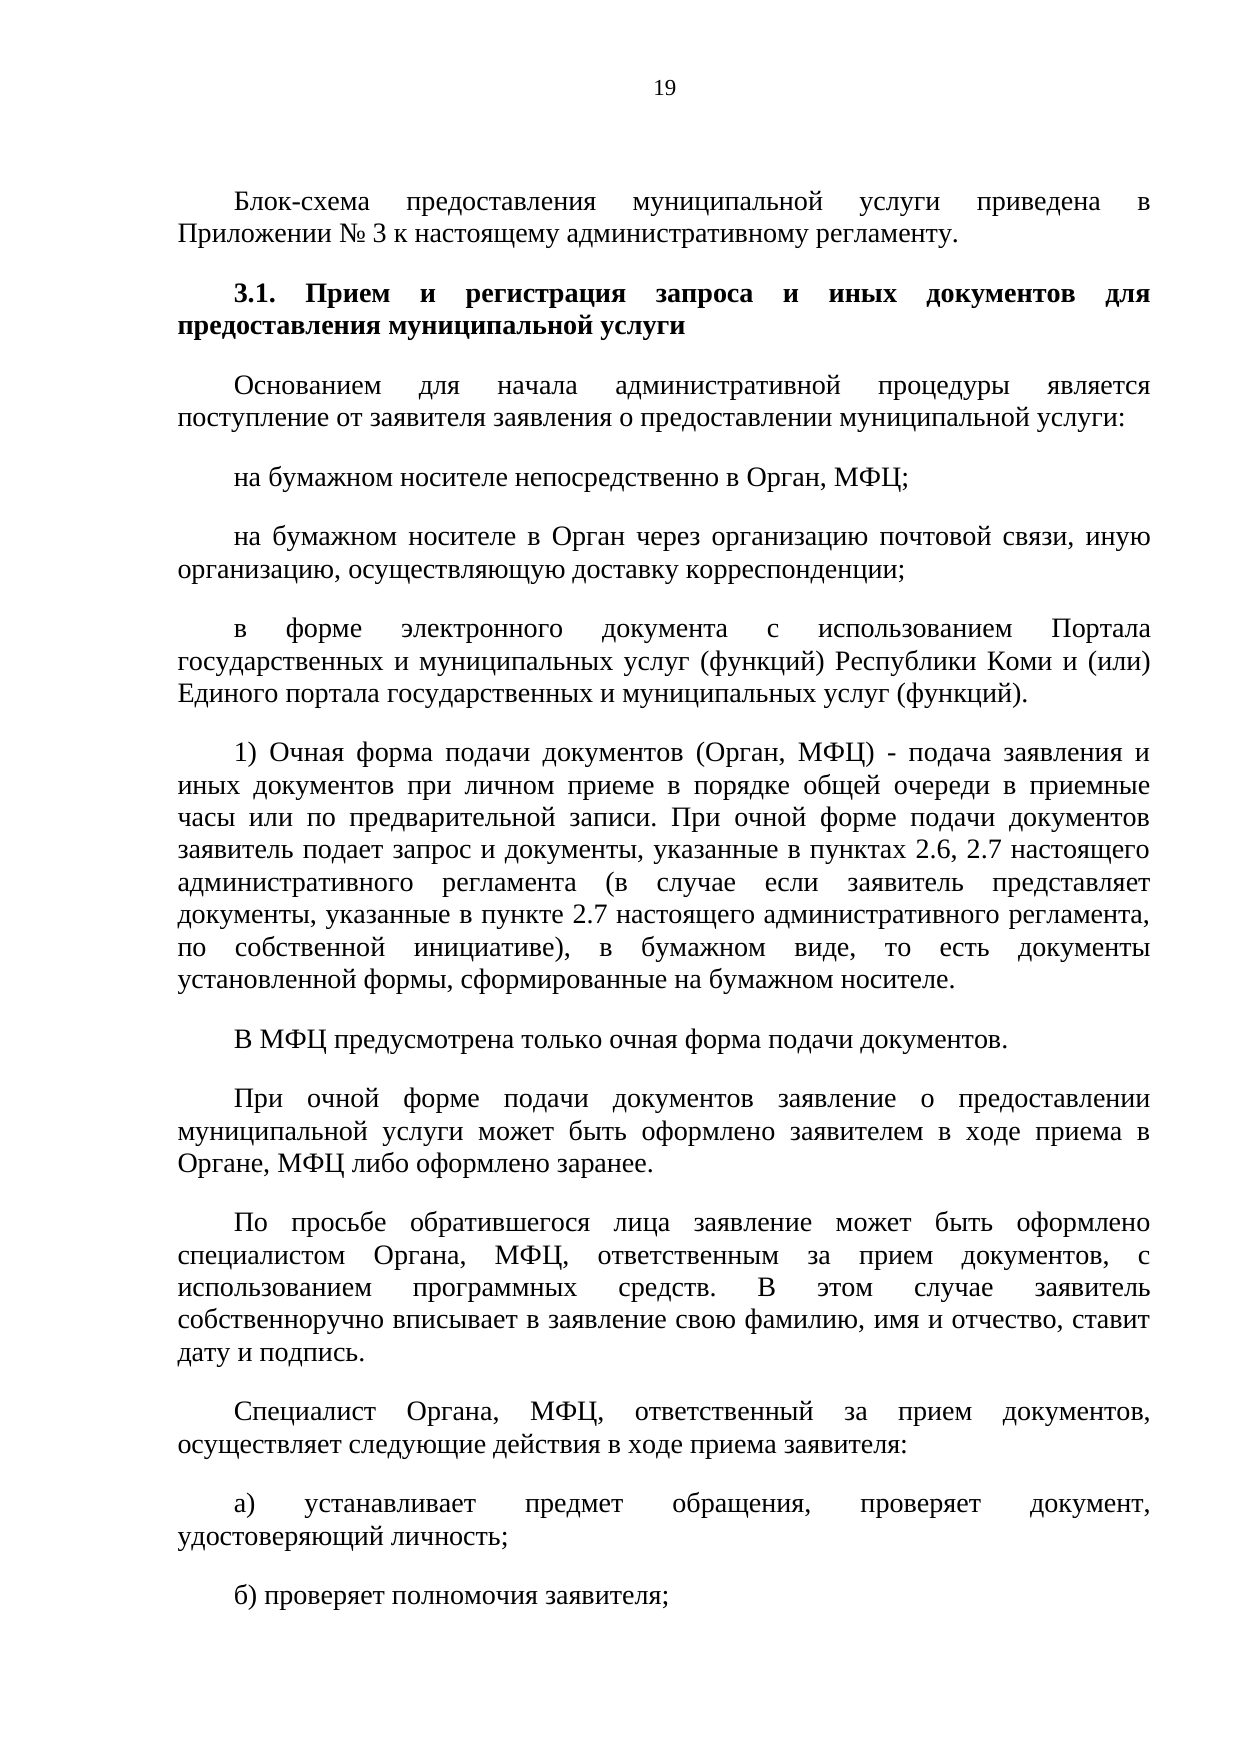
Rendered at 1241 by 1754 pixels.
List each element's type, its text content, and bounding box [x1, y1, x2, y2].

text на бумажном носителе в Орган через организацию почтовой связи, иную организацию, осуществляющую доставку корреспонденции; [177, 519, 1152, 584]
text По просьбе обратившегося лица заявление может быть оформлено специалистом Органа, МФЦ, ответственным за прием документов, с использованием программных средств. В этом случае заявитель собственноручно вписывает в заявление свою фамилию, имя и отчество, ставит дату и подпись. [177, 1205, 1152, 1367]
text При очной форме подачи документов заявление о предоставлении муниципальной услуги может быть оформлено заявителем в ходе приема в Органе, МФЦ либо оформлено заранее. [177, 1081, 1152, 1178]
text в форме электронного документа с использованием Портала государственных и муниципальных услуг (функций) Республики Коми и (или) Единого портала государственных и муниципальных услуг (функций). [177, 611, 1152, 708]
text Основанием для начала административной процедуры является поступление от заявителя заявления о предоставлении муниципальной услуги: [177, 368, 1152, 433]
text а) устанавливает предмет обращения, проверяет документ, удостоверяющий личность; [177, 1486, 1152, 1551]
text на бумажном носителе непосредственно в Орган, МФЦ; [177, 460, 1152, 492]
text б) проверяет полномочия заявителя; [177, 1578, 1152, 1611]
text 1) Очная форма подачи документов (Орган, МФЦ) - подача заявления и иных документов при личном приеме в порядке общей очереди в приемные часы или по предварительной записи. При очной форме подачи документов заявитель подает запрос и документы, указанные в пунктах 2.6, 2.7 настоящего административного регламента (в случае если заявитель представляет документы, указанные в пункте 2.7 настоящего административного регламента, по собственной инициативе), в бумажном виде, то есть документы установленной формы, сформированные на бумажном носителе. [177, 735, 1152, 994]
text Блок-схема предоставления муниципальной услуги приведена в Приложении № 3 к настоящему административному регламенту. [177, 184, 1152, 249]
text В МФЦ предусмотрена только очная форма подачи документов. [177, 1022, 1152, 1054]
text Специалист Органа, МФЦ, ответственный за прием документов, осуществляет следующие действия в ходе приема заявителя: [177, 1394, 1152, 1459]
text 3.1. Прием и регистрация запроса и иных документов для предоставления муниципальной услуги [177, 276, 1152, 341]
